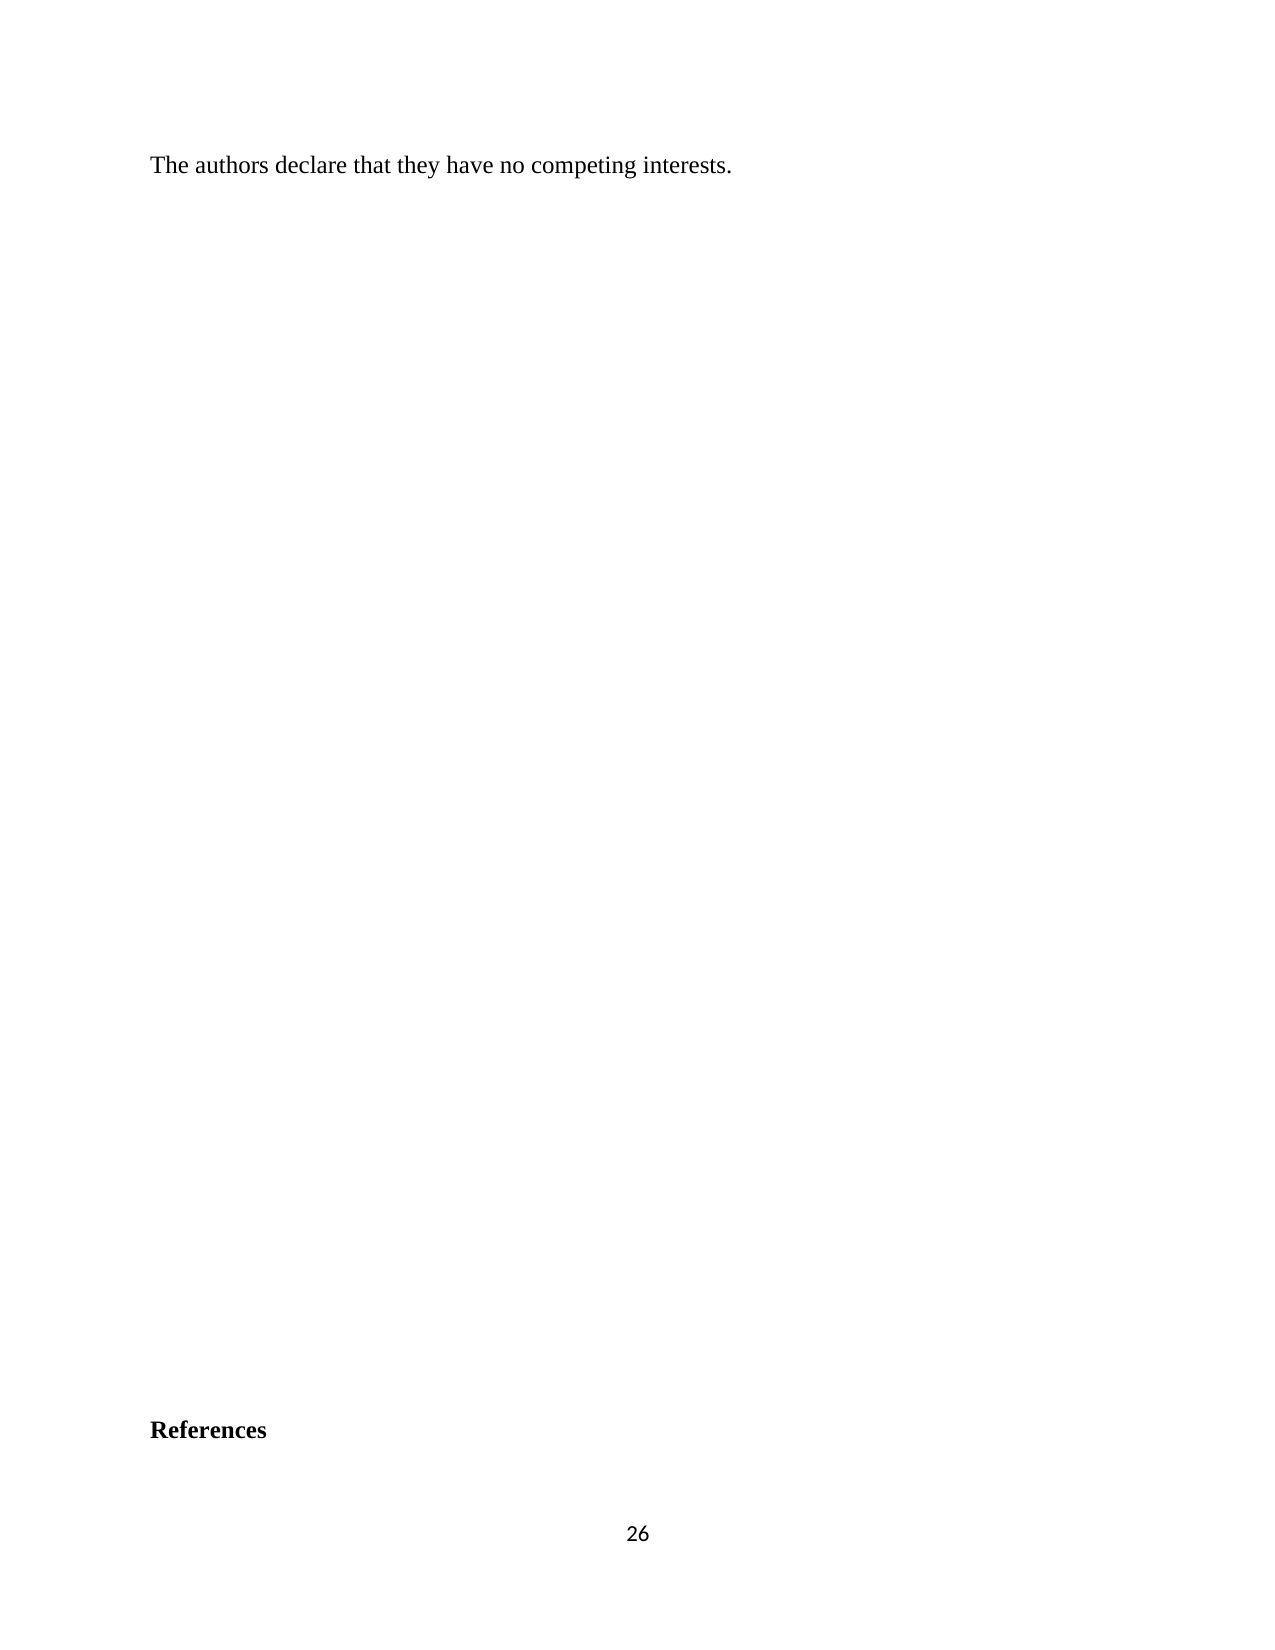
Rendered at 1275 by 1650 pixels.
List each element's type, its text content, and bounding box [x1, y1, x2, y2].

text References [150, 1415, 1125, 1444]
text The authors declare that they have no competing interests. [150, 150, 1125, 179]
